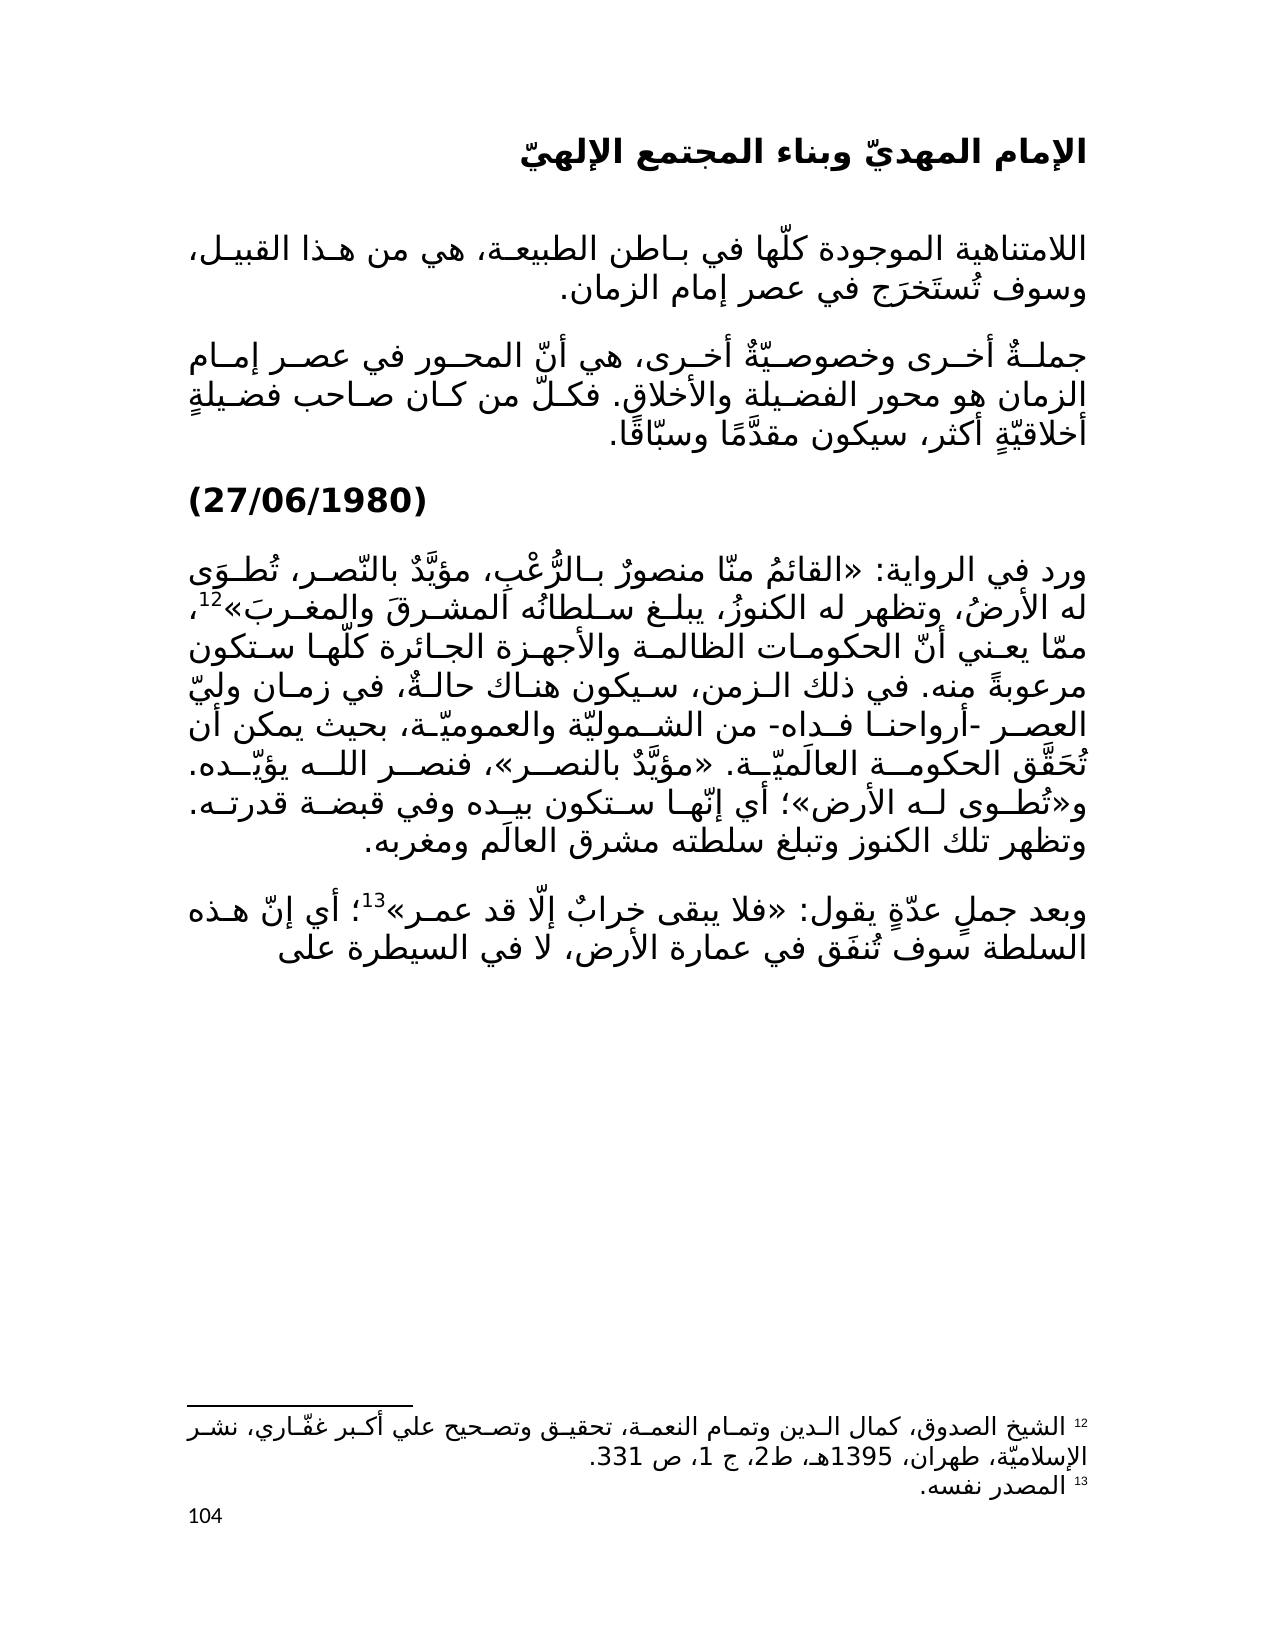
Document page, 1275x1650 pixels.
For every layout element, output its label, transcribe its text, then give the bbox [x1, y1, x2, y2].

text وبعد جملٍ عدّةٍ يقول: «فلا يبقى خرابٌ إلّا قد عمر»؛ أي إنّ هذه السلطة سوف تُنفَق في عمارة الأرض، لا في السيطرة على [187, 890, 1087, 968]
text جملةٌ أخرى وخصوصيّةٌ أخرى، هي أنّ المحور في عصر إمام الزمان هو محور الفضيلة والأخلاق. فكلّ من كان صاحب فضيلةٍ أخلاقيّةٍ أكثر، سيكون مقدَّمًا وسبّاقًا. [187, 336, 1087, 453]
text اللامتناهية الموجودة كلّها في باطن الطبيعة، هي من هذا القبيل، وسوف تُستَخرَج في عصر إمام الزمان. [187, 229, 1087, 307]
text (27/06/1980) [187, 482, 1087, 521]
text ورد في الرواية: «القائمُ منّا منصورٌ بالرُّعْبِ، مؤيَّدٌ بالنّصر، تُطوَى له الأرضُ، وتظهر له الكنوزُ، يبلغ سلطانُه المشرقَ والمغربَ»، ممّا يعني أنّ الحكومات الظالمة والأجهزة الجائرة كلّها ستكون مرعوبةً منه. في ذلك الزمن، سيكون هناك حالةٌ، في زمان وليّ العصر -أرواحنا فداه- من الشموليّة والعموميّة، بحيث يمكن أن تُحَقَّق الحكومة العالَميّة. «مؤيَّدٌ بالنصر»، فنصر الله يؤيّده. و«تُطوى له الأرض»؛ أي إنّها ستكون بيده وفي قبضة قدرته. وتظهر تلك الكنوز وتبلغ سلطته مشرق العالَم ومغربه. [187, 550, 1087, 861]
